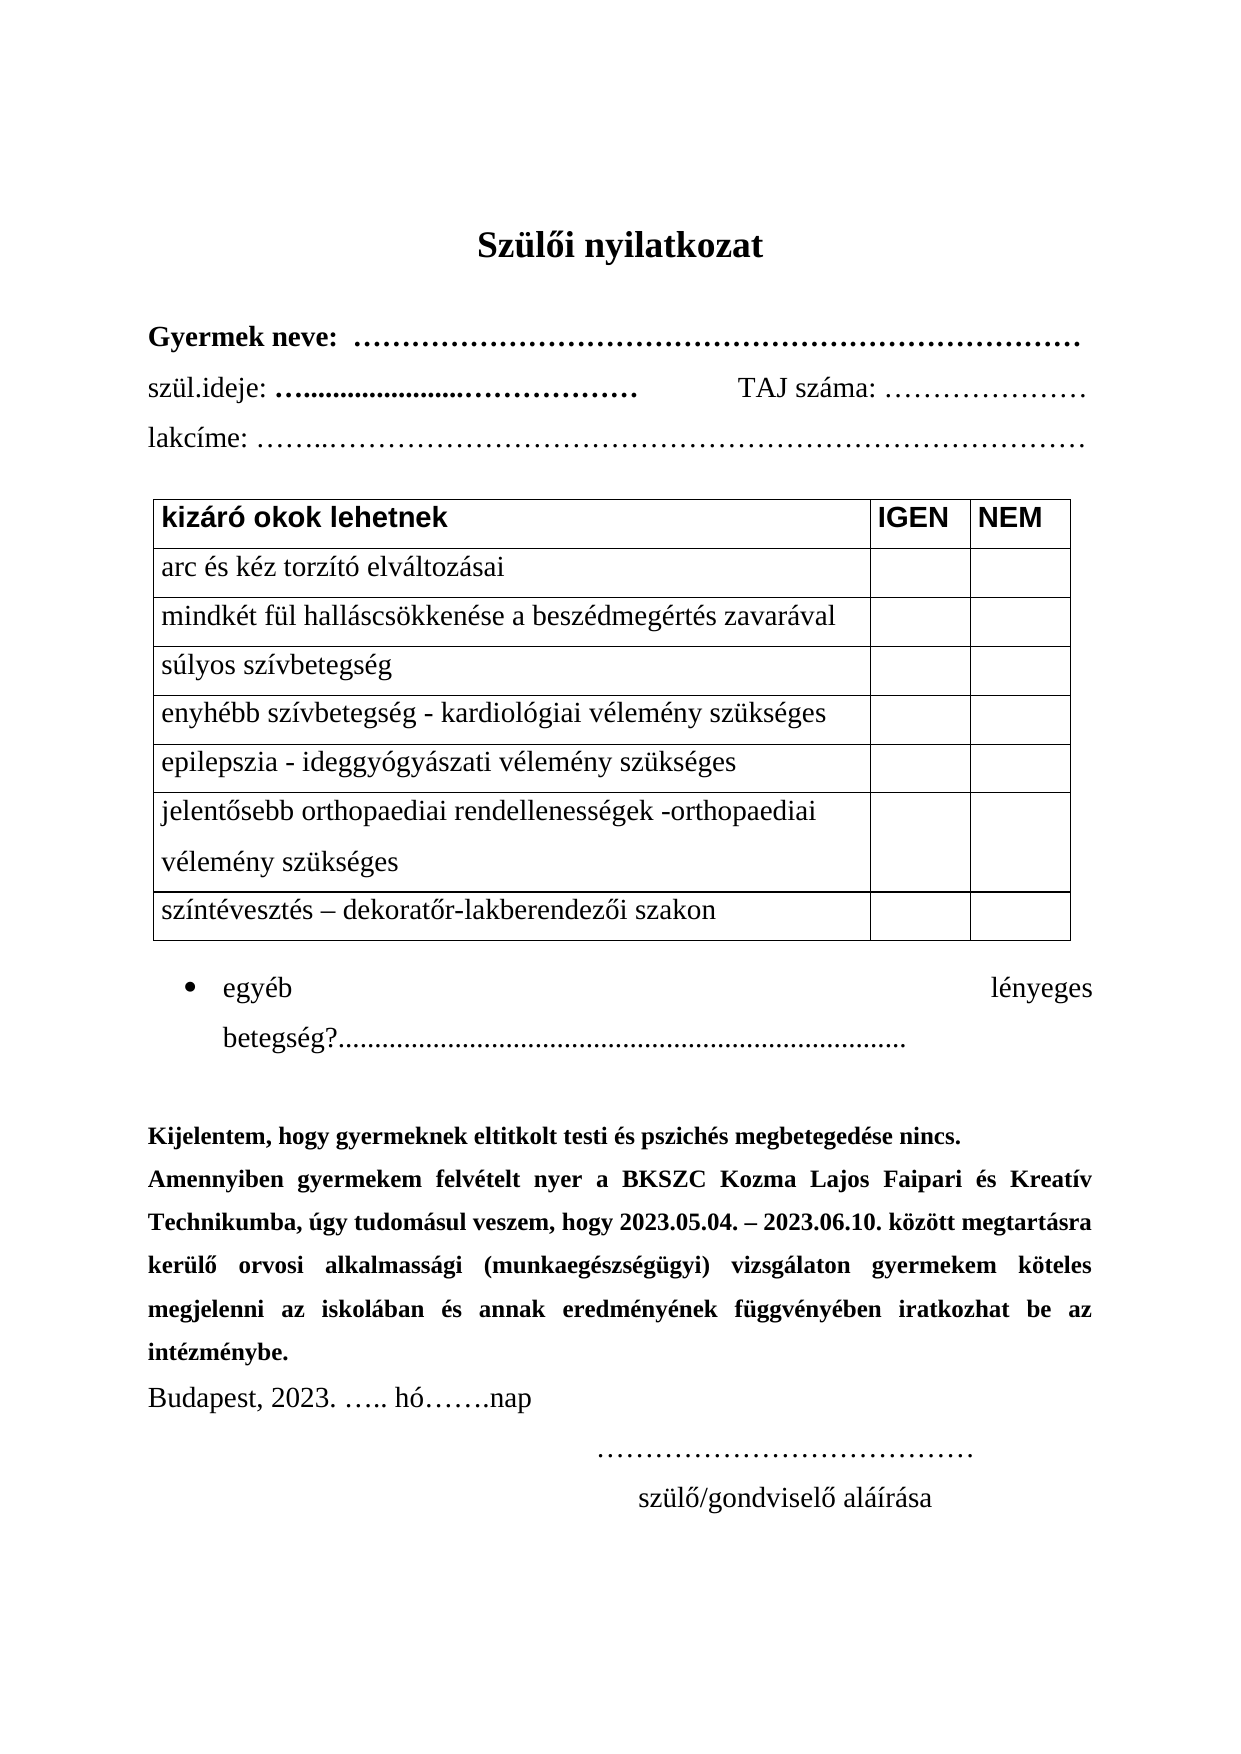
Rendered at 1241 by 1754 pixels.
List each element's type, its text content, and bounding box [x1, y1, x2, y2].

table_header NEM [971, 500, 1070, 548]
table_cell arc és kéz torzító elváltozásai [154, 549, 870, 597]
table_header kizáró okok lehetnek [154, 500, 870, 548]
table_cell [971, 549, 1070, 597]
text Gyermek neve: ………………………………………………………………… [148, 319, 1093, 353]
table_cell súlyos szívbetegség [154, 647, 870, 694]
table_cell [971, 647, 1070, 694]
text Kijelentem, hogy gyermeknek eltitkolt testi és pszichés megbetegedése nincs. [148, 1121, 1093, 1150]
text Budapest, 2023. ….. hó…….nap [148, 1380, 1093, 1413]
subtitle Szülői nyilatkozat [148, 223, 1093, 266]
table_cell [871, 893, 970, 940]
table_cell [871, 745, 970, 792]
table_cell [971, 793, 1070, 891]
table_cell [971, 893, 1070, 940]
table_cell epilepszia - ideggyógyászati vélemény szükséges [154, 745, 870, 792]
table_cell [871, 598, 970, 646]
table_cell színtévesztés – dekoratőr-lakberendezői szakon [154, 893, 870, 940]
table_header IGEN [871, 500, 970, 548]
text szül.ideje: …......................……………… TAJ száma: ………………… [148, 370, 1093, 403]
table_cell mindkét fül halláscsökkenése a beszédmegértés zavarával [154, 598, 870, 646]
table_cell [971, 696, 1070, 743]
table_cell [871, 647, 970, 694]
list egyéb lényeges betegség?.............................................................................. [185, 970, 1093, 1054]
table_cell [871, 696, 970, 743]
table_cell jelentősebb orthopaediai rendellenességek -orthopaediai vélemény szükséges [154, 793, 870, 891]
text ………………………………… [148, 1430, 1093, 1464]
table_cell [971, 745, 1070, 792]
table_cell [871, 793, 970, 891]
text lakcíme: ……..…………………………………………………………………… [148, 420, 1093, 454]
table_cell [971, 598, 1070, 646]
text szülő/gondviselő aláírása [148, 1481, 1093, 1514]
text Amennyiben gyermekem felvételt nyer a BKSZC Kozma Lajos Faipari és Kreatív Technikumba, úgy tudomásul veszem, hogy 2023.05.04. – 2023.06.10. között megtartásra kerülő orvosi alkalmassági (munkaegészségügyi) vizsgálaton gyermekem köteles megjelenni az iskolában és annak eredményének függvényében iratkozhat be az intézménybe. [148, 1164, 1093, 1366]
table_cell enyhébb szívbetegség - kardiológiai vélemény szükséges [154, 696, 870, 743]
table_cell [871, 549, 970, 597]
